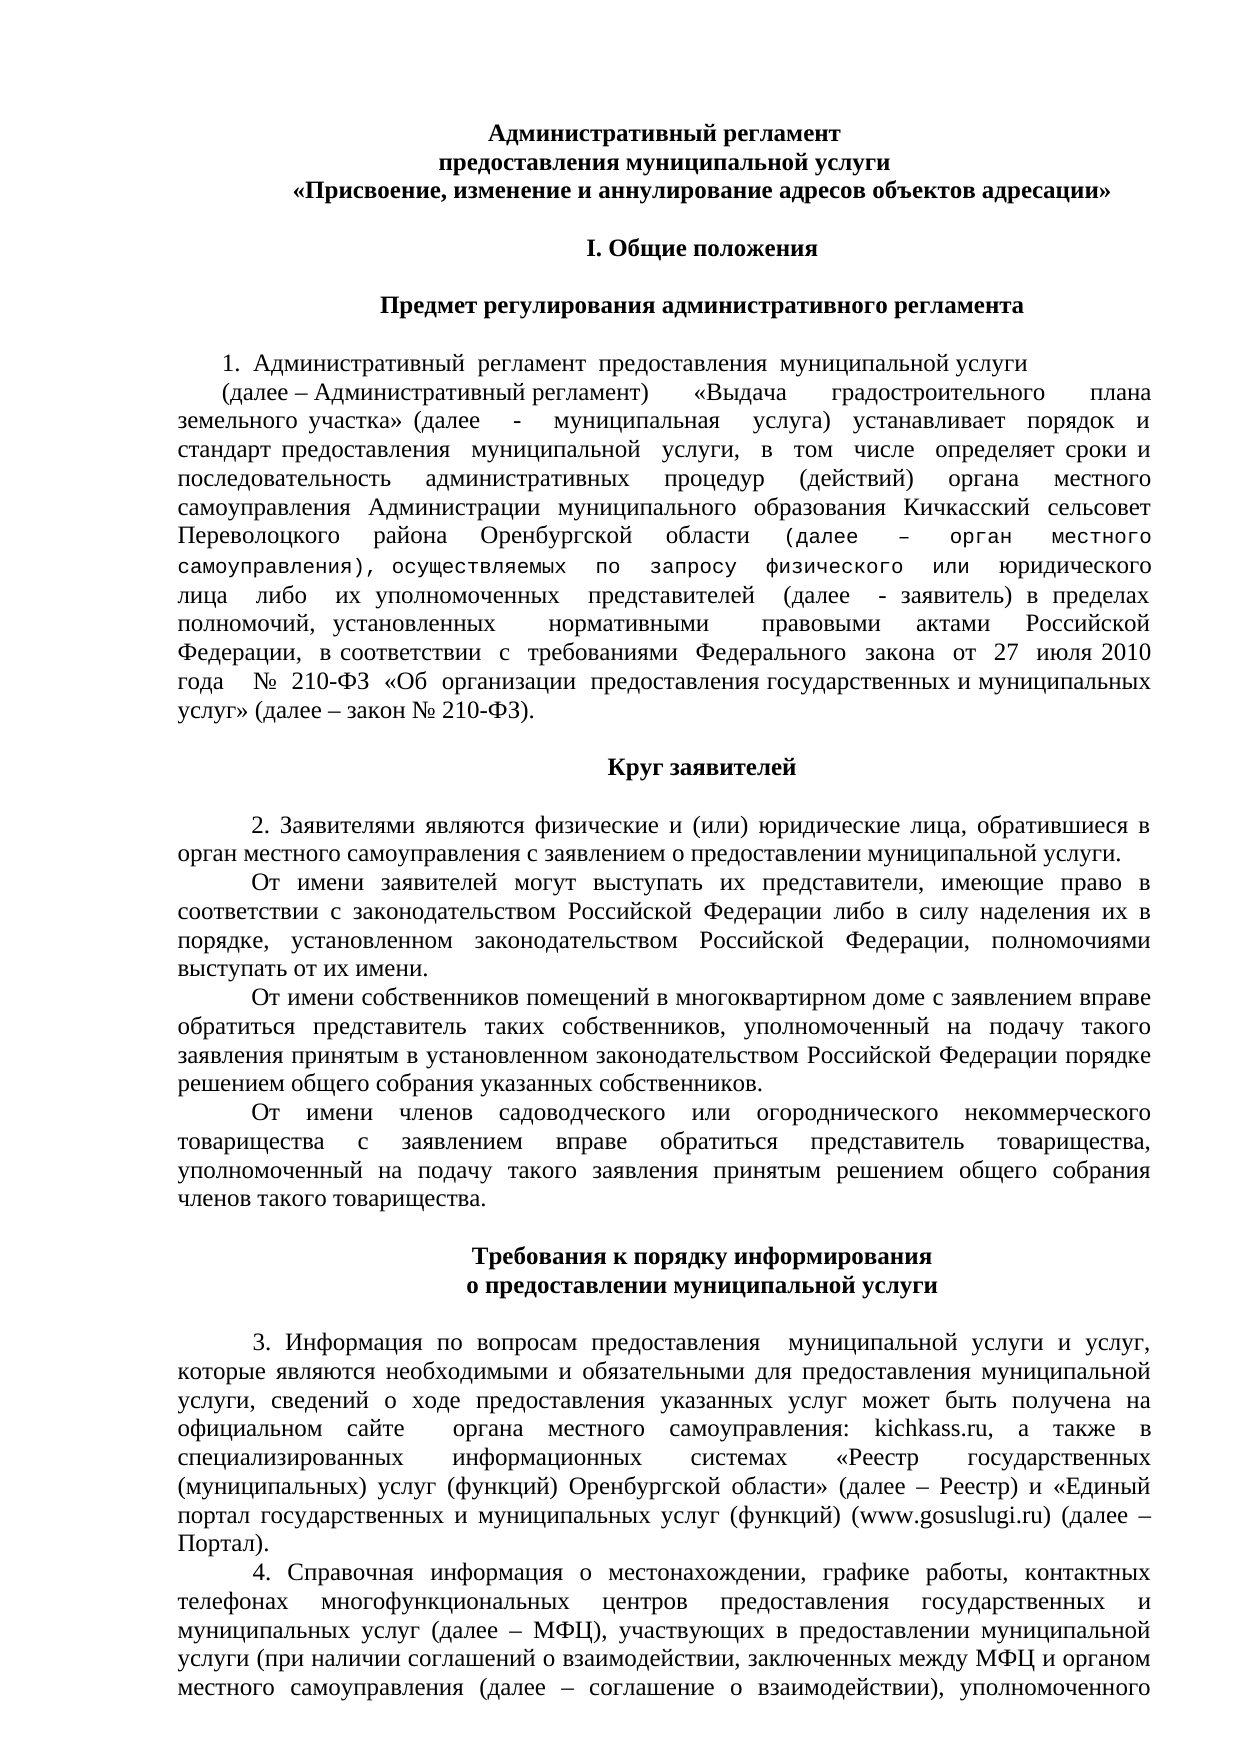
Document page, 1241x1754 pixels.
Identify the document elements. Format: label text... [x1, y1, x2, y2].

title предоставления муниципальной услуги [177, 147, 1152, 176]
text (далее – Административный регламент) «Выдача градостроительного плана земельного участка» (далее - муниципальная услуга) устанавливает порядок и стандарт предоставления муниципальной услуги, в том числе определяет сроки и последовательность административных процедур (действий) органа местного самоуправления Администрации муниципального образования Кичкасский сельсовет Переволоцкого района Оренбургской области (далее – орган местного самоуправления), осуществляемых по запросу физического или юридического лица либо их уполномоченных представителей (далее - заявитель) в пределах полномочий, установленных нормативными правовыми актами Российской Федерации, в соответствии с требованиями Федерального закона от 27 июля 2010 года № 210-ФЗ «Об организации предоставления государственных и муниципальных услуг» (далее – закон № 210-ФЗ). [177, 377, 1152, 723]
text Требования к порядку информирования [177, 1241, 1152, 1270]
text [177, 1557, 1152, 1701]
text 1. Административный регламент предоставления муниципальной услуги [177, 348, 1152, 377]
text 2. Заявителями являются физические и (или) юридические лица, обратившиеся в орган местного самоуправления с заявлением о предоставлении муниципальной услуги. [177, 810, 1152, 867]
text I. Общие положения [177, 233, 1152, 262]
text От имени членов садоводческого или огороднического некоммерческого товарищества с заявлением вправе обратиться представитель товарищества, уполномоченный на подачу такого заявления принятым решением общего собрания членов такого товарищества. [177, 1097, 1152, 1212]
text От имени собственников помещений в многоквартирном доме с заявлением вправе обратиться представитель таких собственников, уполномоченный на подачу такого заявления принятым в установленном законодательством Российской Федерации порядке решением общего собрания указанных собственников. [177, 982, 1152, 1097]
title Административный регламент [177, 118, 1152, 147]
text От имени заявителей могут выступать их представители, имеющие право в соответствии с законодательством Российской Федерации либо в силу наделения их в порядке, установленном законодательством Российской Федерации, полномочиями выступать от их имени. [177, 867, 1152, 982]
text «Присвоение, изменение и аннулирование адресов объектов адресации» [177, 176, 1152, 204]
text Круг заявителей [177, 752, 1152, 781]
text о предоставлении муниципальной услуги [177, 1270, 1152, 1298]
text Предмет регулирования административного регламента [177, 291, 1152, 319]
text 3. Информация по вопросам предоставления муниципальной услуги и услуг, которые являются необходимыми и обязательными для предоставления муниципальной услуги, сведений о ходе предоставления указанных услуг может быть получена на официальном сайте органа местного самоуправления: kichkass.ru, а также в специализированных информационных системах «Реестр государственных (муниципальных) услуг (функций) Оренбургской области» (далее – Реестр) и «Единый портал государственных и муниципальных услуг (функций) (www.gosuslugi.ru) (далее – Портал). [177, 1327, 1152, 1557]
